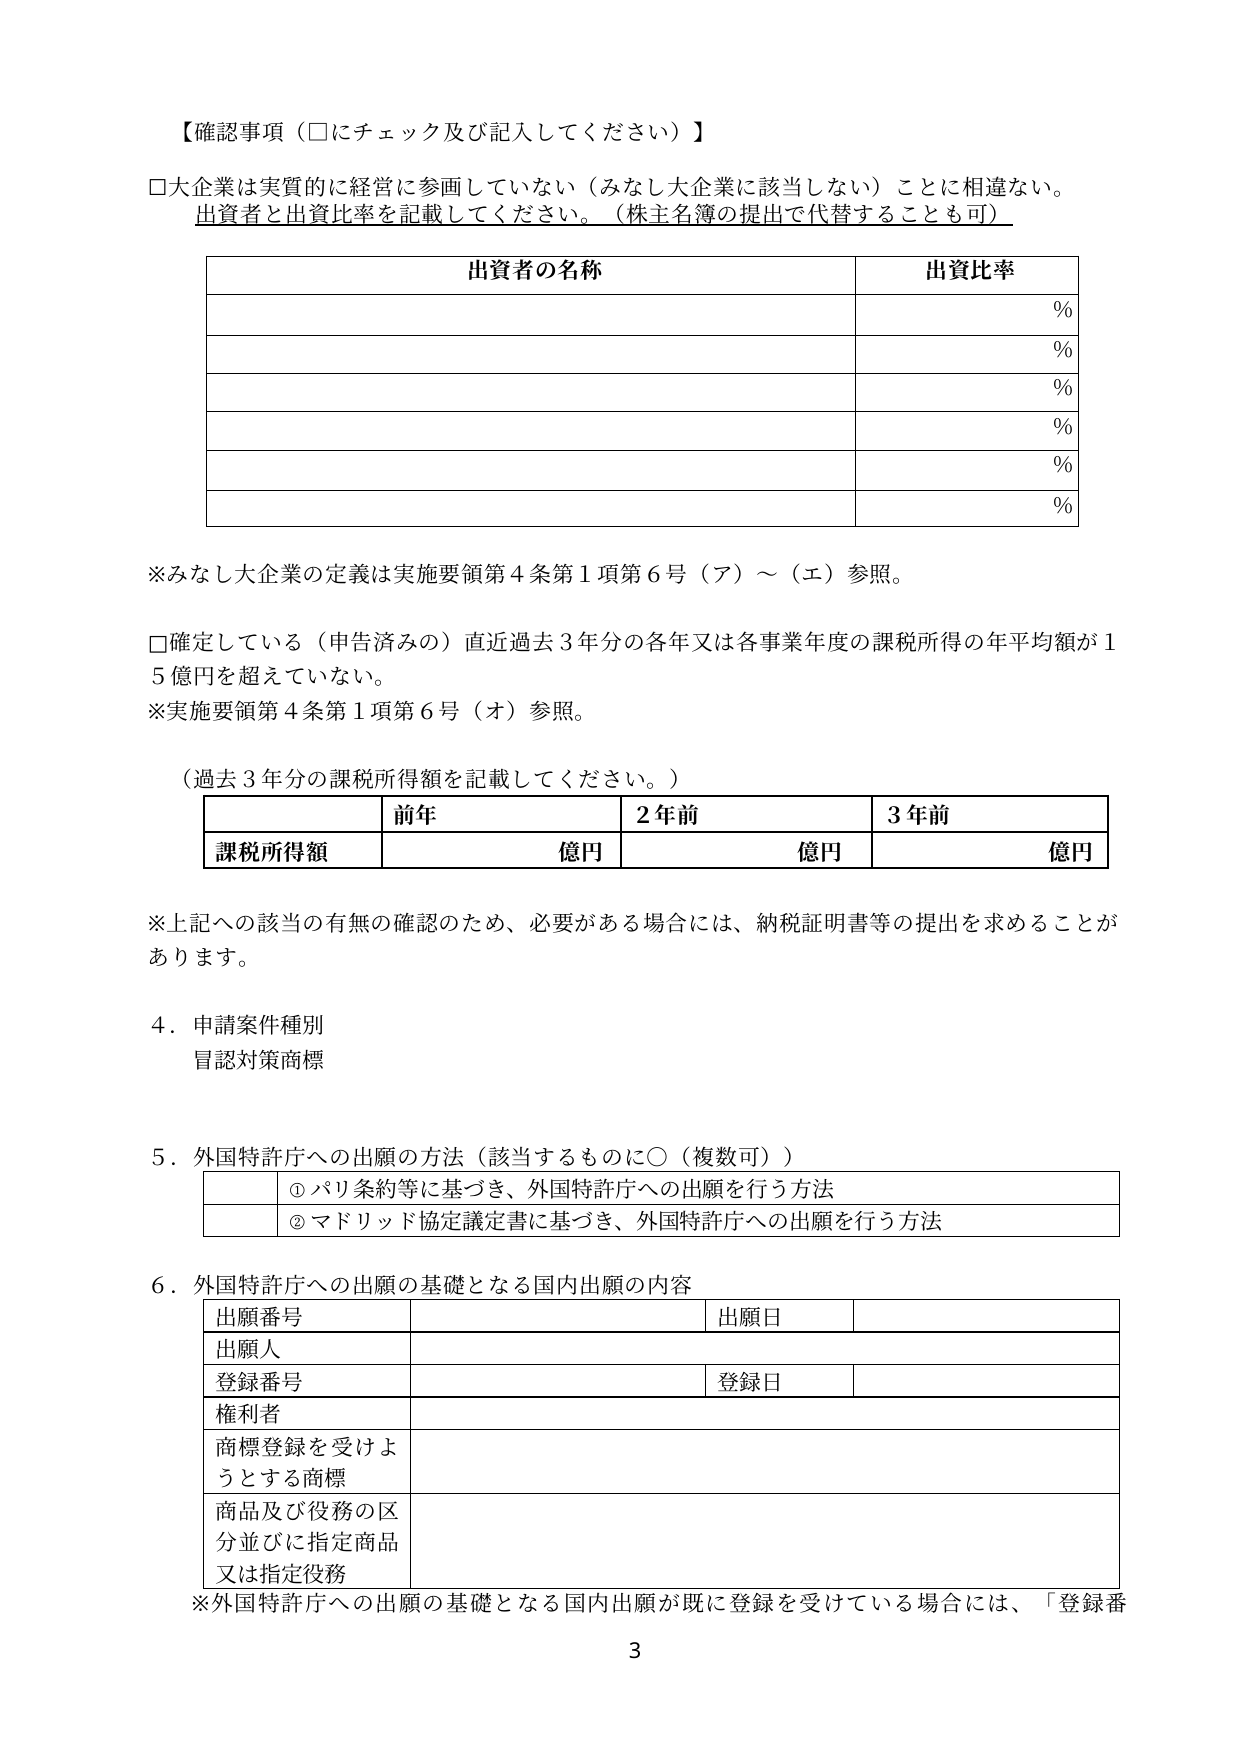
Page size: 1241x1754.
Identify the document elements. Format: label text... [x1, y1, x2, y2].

table_cell ％ [856, 451, 1078, 490]
text ４．申請案件種別 [148, 1006, 1122, 1041]
table_cell [411, 1494, 1119, 1588]
table_cell [207, 336, 855, 373]
table_header [204, 1172, 277, 1203]
table_header ３年前 [873, 797, 1107, 831]
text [191, 1589, 1129, 1617]
table_header ①パリ条約等に基づき、外国特許庁への出願を行う方法 [278, 1172, 1119, 1203]
table_cell [411, 1333, 1119, 1364]
table_header 出資比率 [856, 257, 1078, 294]
text ※みなし大企業の定義は実施要領第４条第１項第６号（ア）～（エ）参照。 [148, 554, 1122, 589]
text （過去３年分の課税所得額を記載してください。） [148, 760, 1122, 794]
table_cell [207, 491, 855, 526]
text 大企業は実質的に経営に参画していない（みなし大企業に該当しない）ことに相違ない。 [148, 173, 1129, 201]
text 出資者と出資比率を記載してください。（株主名簿の提出で代替することも可） [148, 201, 1129, 228]
table_cell 億円 [383, 833, 620, 867]
text ６．外国特許庁への出願の基礎となる国内出願の内容 [148, 1271, 1129, 1299]
table_cell 商品及び役務の区分並びに指定商品又は指定役務 [204, 1494, 410, 1588]
table_cell ②マドリッド協定議定書に基づき、外国特許庁への出願を行う方法 [278, 1205, 1119, 1236]
table_header [854, 1300, 1119, 1331]
table_cell ％ [856, 412, 1078, 449]
text ※上記への該当の有無の確認のため、必要がある場合には、納税証明書等の提出を求めることがあります。 [148, 903, 1122, 972]
table_cell 課税所得額 [205, 833, 381, 867]
table_cell 出願人 [204, 1333, 410, 1364]
text 冒認対策商標 [148, 1041, 1122, 1075]
text 【確認事項（□にチェック及び記入してください）】 [148, 118, 1129, 146]
table_cell [411, 1365, 705, 1396]
table_cell [411, 1398, 1119, 1429]
table_header 出資者の名称 [207, 257, 855, 294]
table_cell ％ [856, 336, 1078, 373]
table_cell 億円 [873, 833, 1107, 867]
text ※実施要領第４条第１項第６号（オ）参照。 [148, 692, 1122, 726]
table_cell ％ [856, 491, 1078, 526]
table_cell [207, 374, 855, 411]
text □確定している（申告済みの）直近過去３年分の各年又は各事業年度の課税所得の年平均額が１５億円を超えていない。 [148, 623, 1122, 692]
table_cell [854, 1365, 1119, 1396]
table_cell 登録番号 [204, 1365, 410, 1396]
table_cell [207, 412, 855, 449]
table_header 出願日 [706, 1300, 853, 1331]
table_cell [207, 295, 855, 334]
table_cell 億円 [622, 833, 871, 867]
table_cell [411, 1430, 1119, 1493]
text ５．外国特許庁への出願の方法（該当するものに○（複数可）） [148, 1143, 1129, 1171]
table_cell ％ [856, 374, 1078, 411]
table_header 前年 [383, 797, 620, 831]
table_cell [207, 451, 855, 490]
table_cell [204, 1205, 277, 1236]
table_header ２年前 [622, 797, 871, 831]
table_header [205, 797, 381, 831]
table_cell ％ [856, 295, 1078, 334]
table_cell 登録日 [706, 1365, 853, 1396]
table_cell 商標登録を受けようとする商標 [204, 1430, 410, 1493]
table_cell 権利者 [204, 1398, 410, 1429]
table_header 出願番号 [204, 1300, 410, 1331]
table_header [411, 1300, 705, 1331]
